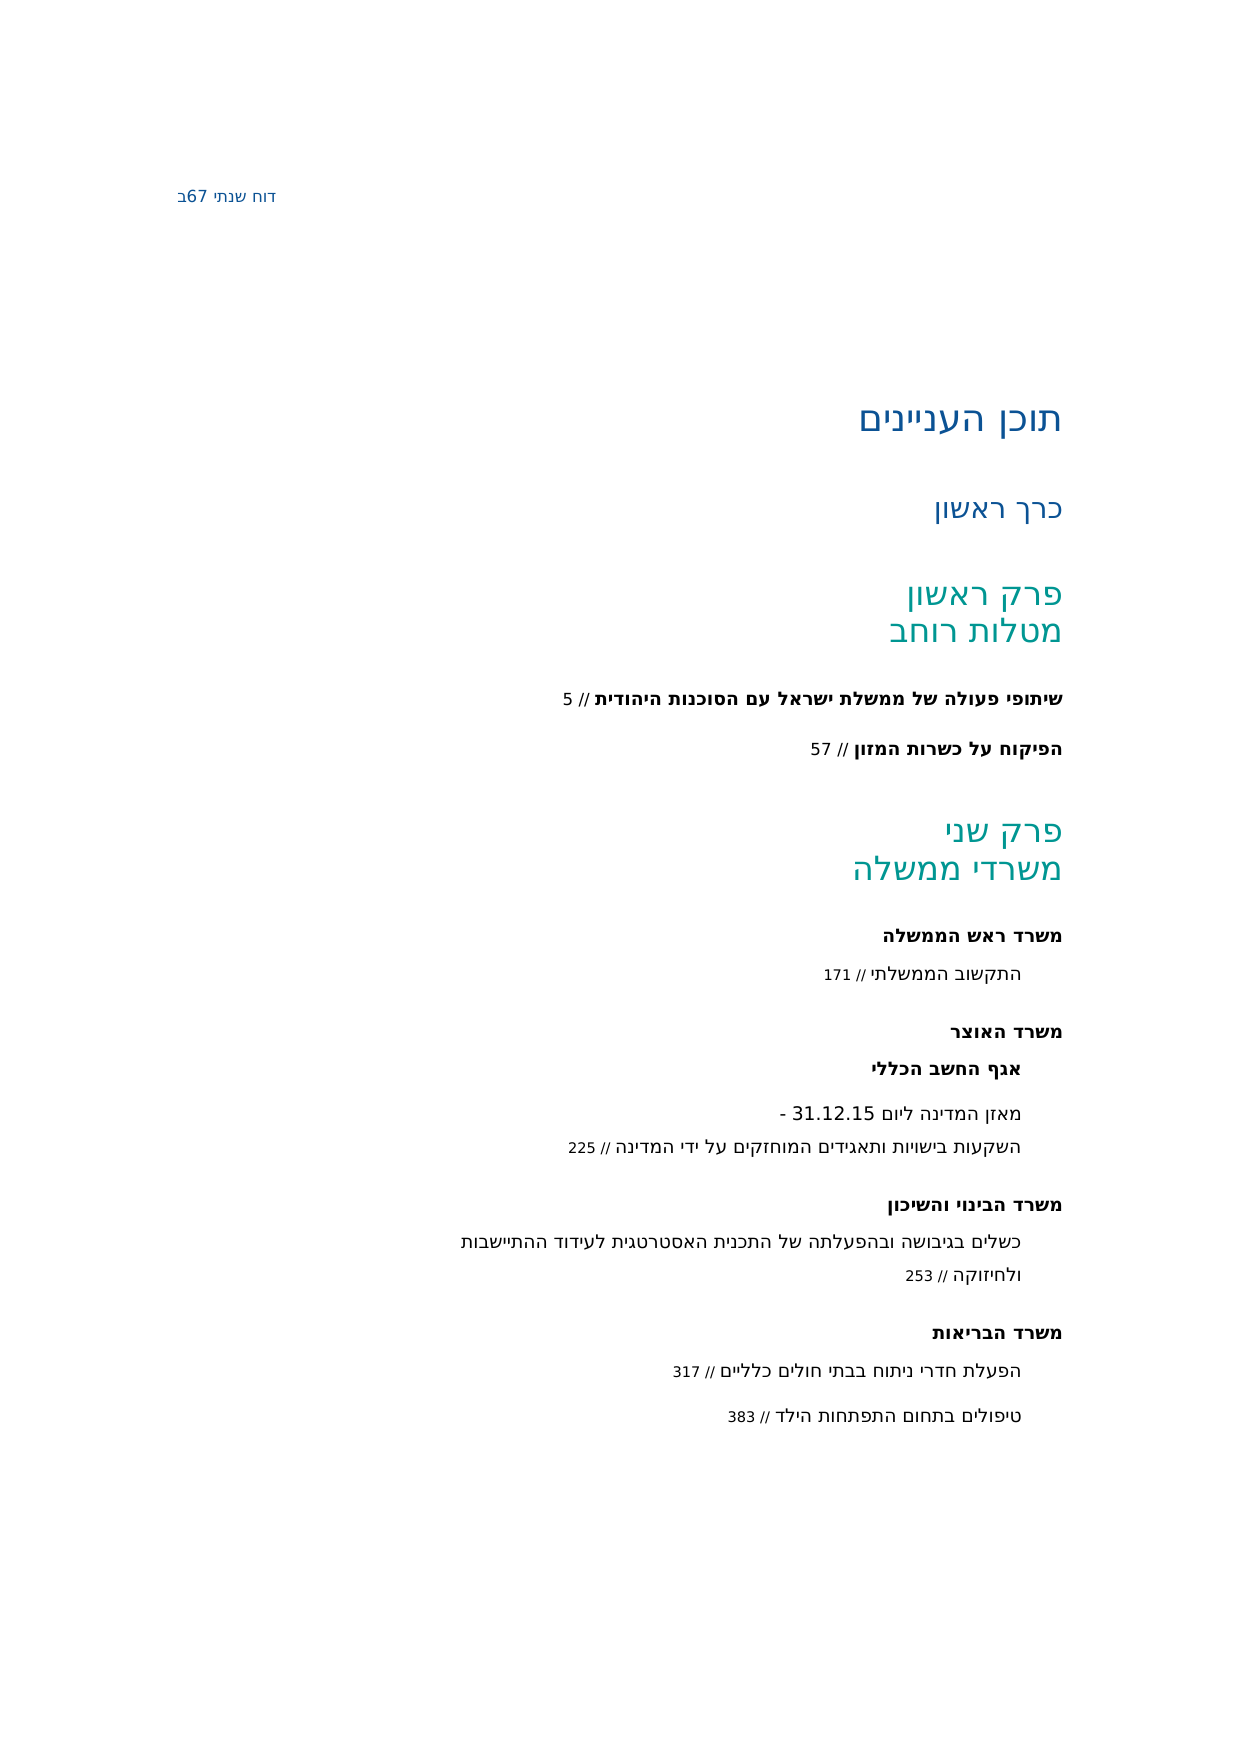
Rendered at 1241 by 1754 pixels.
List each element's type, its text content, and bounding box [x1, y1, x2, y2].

text תוכן העניינים [413, 392, 1063, 442]
text משרד הבינוי והשיכון [413, 1181, 1063, 1219]
text טיפולים בתחום התפתחות הילד // 383 [413, 1405, 1022, 1427]
text משרד הבריאות [413, 1309, 1063, 1347]
text פרק שני משרדי ממשלה [413, 813, 1063, 888]
text שיתופי פעולה של ממשלת ישראל עם הסוכנות היהודית // 5 [413, 675, 1063, 713]
text כרך ראשון [413, 492, 1063, 525]
text פרק ראשון מטלות רוחב [413, 575, 1063, 650]
text הפיקוח על כשרות המזון // 57 [413, 725, 1063, 763]
text התקשוב הממשלתי // 171 [413, 963, 1022, 984]
text משרד האוצר [413, 1008, 1063, 1046]
text אגף החשב הכללי [413, 1058, 1022, 1080]
text מאזן המדינה ליום 31.12.15 - השקעות בישויות ותאגידים המוחזקים על ידי המדינה // 225 [413, 1103, 1022, 1158]
text הפעלת חדרי ניתוח בבתי חולים כלליים // 317 [413, 1359, 1022, 1381]
text משרד ראש הממשלה [413, 913, 1063, 950]
text כשלים בגיבושה ובהפעלתה של התכנית האסטרטגית לעידוד ההתיישבות ולחיזוקה // 253 [413, 1231, 1022, 1286]
